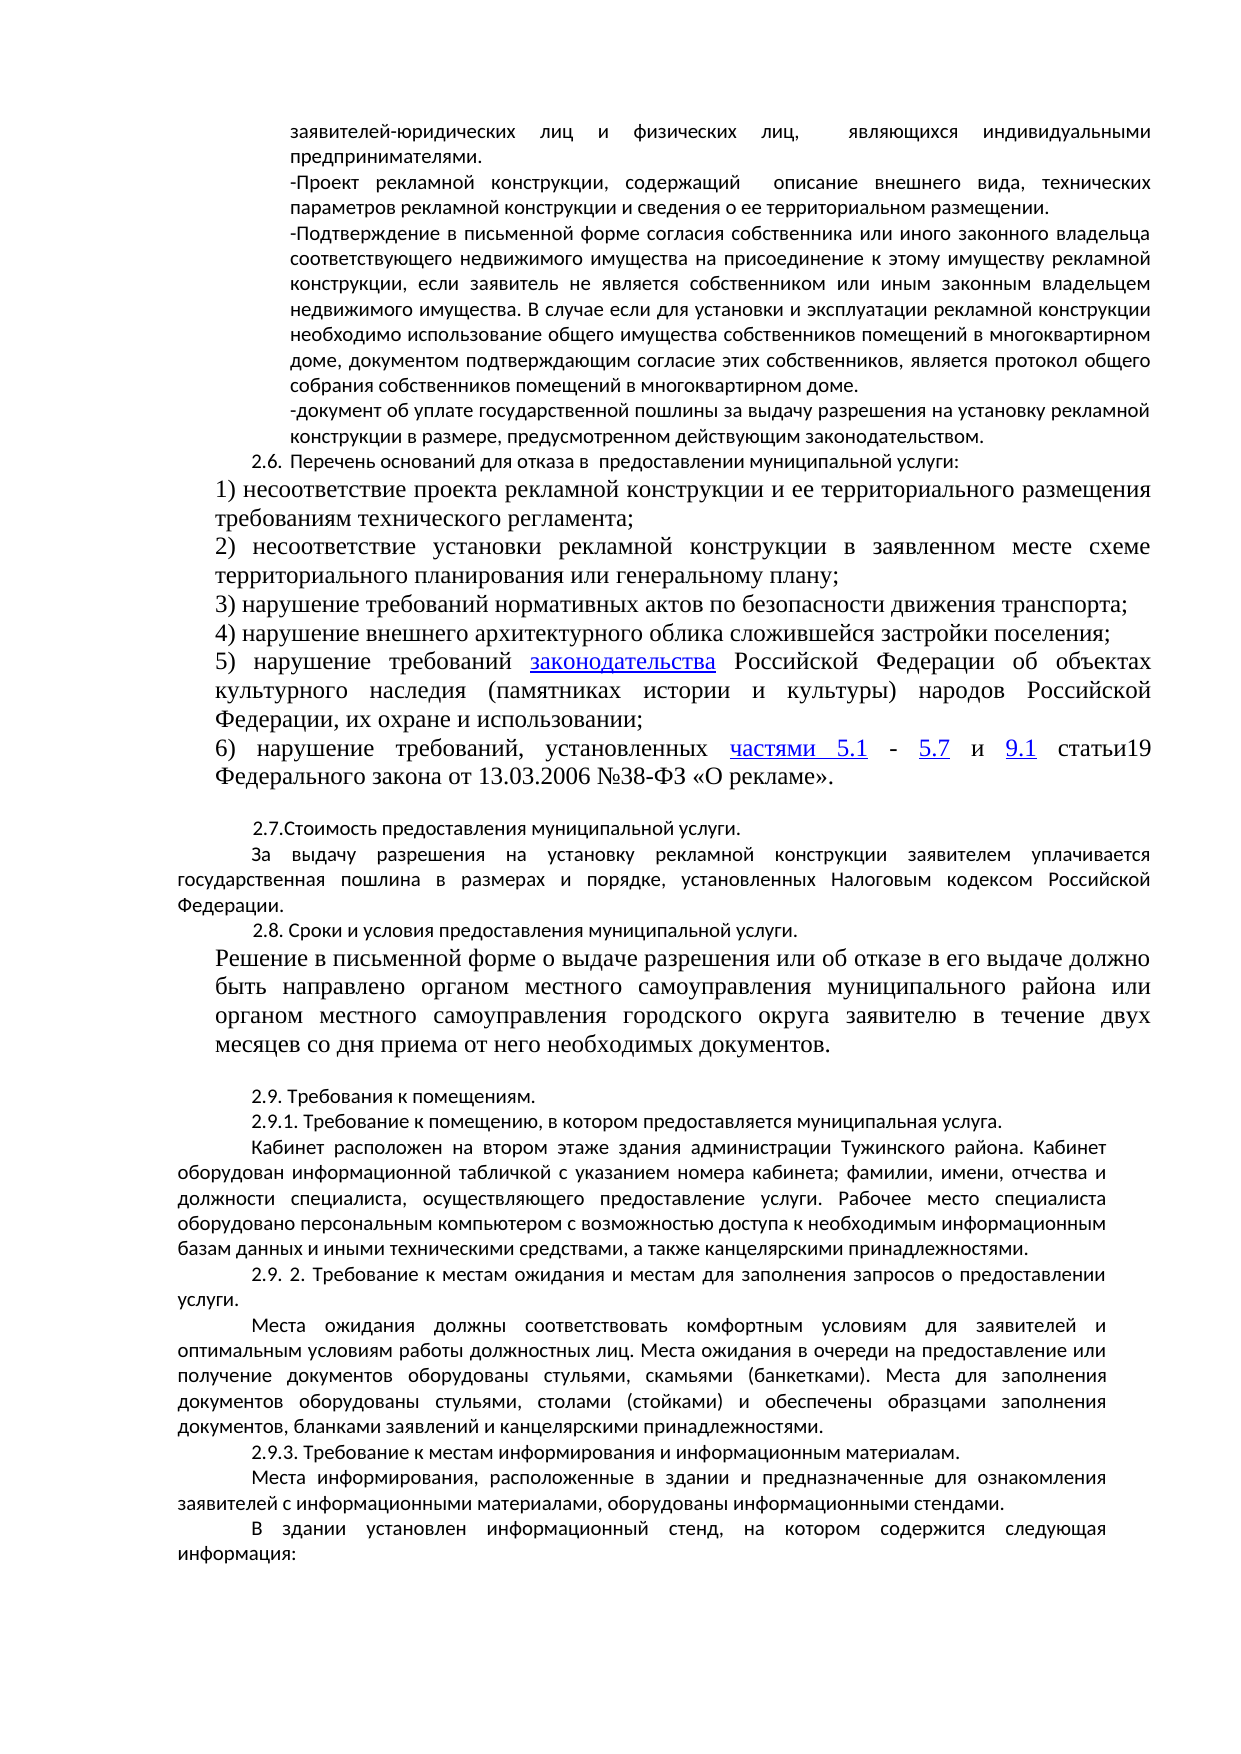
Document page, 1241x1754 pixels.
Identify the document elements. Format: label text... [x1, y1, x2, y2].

text 6) нарушение требований, установленных частями 5.1 - 5.7 и 9.1 статьи19 Федерального закона от 13.03.2006 №38-ФЗ «О рекламе». [215, 733, 1152, 790]
text Решение в письменной форме о выдаче разрешения или об отказе в его выдаче должно быть направлено органом местного самоуправления муниципального района или органом местного самоуправления городского округа заявителю в течение двух месяцев со дня приема от него необходимых документов. [215, 943, 1152, 1058]
text 2.8. Сроки и условия предоставления муниципальной услуги. [252, 917, 1152, 943]
text Места ожидания должны соответствовать комфортным условиям для заявителей и оптимальным условиям работы должностных лиц. Места ожидания в очереди на предоставление или получение документов оборудованы стульями, скамьями (банкетками). Места для заполнения документов оборудованы стульями, столами (стойками) и обеспечены образцами заполнения документов, бланками заявлений и канцелярскими принадлежностями. [177, 1312, 1108, 1439]
text 4) нарушение внешнего архитектурного облика сложившейся застройки поселения; [215, 618, 1152, 646]
list Перечень оснований для отказа в предоставлении муниципальной услуги: [177, 448, 1152, 474]
text 1) несоответствие проекта рекламной конструкции и ее территориального размещения требованиям технического регламента; [215, 474, 1152, 531]
text За выдачу разрешения на установку рекламной конструкции заявителем уплачивается государственная пошлина в размерах и порядке, установленных Налоговым кодексом Российской Федерации. [177, 841, 1152, 917]
text 3) нарушение требований нормативных актов по безопасности движения транспорта; [215, 589, 1152, 618]
text 2.9.3. Требование к местам информирования и информационным материалам. [177, 1439, 1108, 1464]
text 2.9. 2. Требование к местам ожидания и местам для заполнения запросов о предоставлении услуги. [177, 1261, 1108, 1312]
text 2.9. Требования к помещениям. [177, 1083, 1152, 1108]
text -Проект рекламной конструкции, содержащий описание внешнего вида, технических параметров рекламной конструкции и сведения о ее территориальном размещении. [290, 169, 1152, 220]
text 2) несоответствие установки рекламной конструкции в заявленном месте схеме территориального планирования или генеральному плану; [215, 531, 1152, 589]
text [290, 118, 1152, 169]
text Кабинет расположен на втором этаже здания администрации Тужинского района. Кабинет оборудован информационной табличкой с указанием номера кабинета; фамилии, имени, отчества и должности специалиста, осуществляющего предоставление услуги. Рабочее место специалиста оборудовано персональным компьютером с возможностью доступа к необходимым информационным базам данных и иными техническими средствами, а также канцелярскими принадлежностями. [177, 1134, 1108, 1261]
text 2.7.Стоимость предоставления муниципальной услуги. [252, 816, 1152, 841]
text 5) нарушение требований законодательства Российской Федерации об объектах культурного наследия (памятниках истории и культуры) народов Российской Федерации, их охране и использовании; [215, 646, 1152, 733]
text Места информирования, расположенные в здании и предназначенные для ознакомления заявителей с информационными материалами, оборудованы информационными стендами. [177, 1464, 1108, 1515]
text 2.9.1. Требование к помещению, в котором предоставляется муниципальная услуга. [177, 1108, 1108, 1134]
text -документ об уплате государственной пошлины за выдачу разрешения на установку рекламной конструкции в размере, предусмотренном действующим законодательством. [290, 398, 1152, 448]
text -Подтверждение в письменной форме согласия собственника или иного законного владельца соответствующего недвижимого имущества на присоединение к этому имуществу рекламной конструкции, если заявитель не является собственником или иным законным владельцем недвижимого имущества. В случае если для установки и эксплуатации рекламной конструкции необходимо использование общего имущества собственников помещений в многоквартирном доме, документом подтверждающим согласие этих собственников, является протокол общего собрания собственников помещений в многоквартирном доме. [290, 220, 1152, 398]
text В здании установлен информационный стенд, на котором содержится следующая информация: [177, 1515, 1108, 1566]
